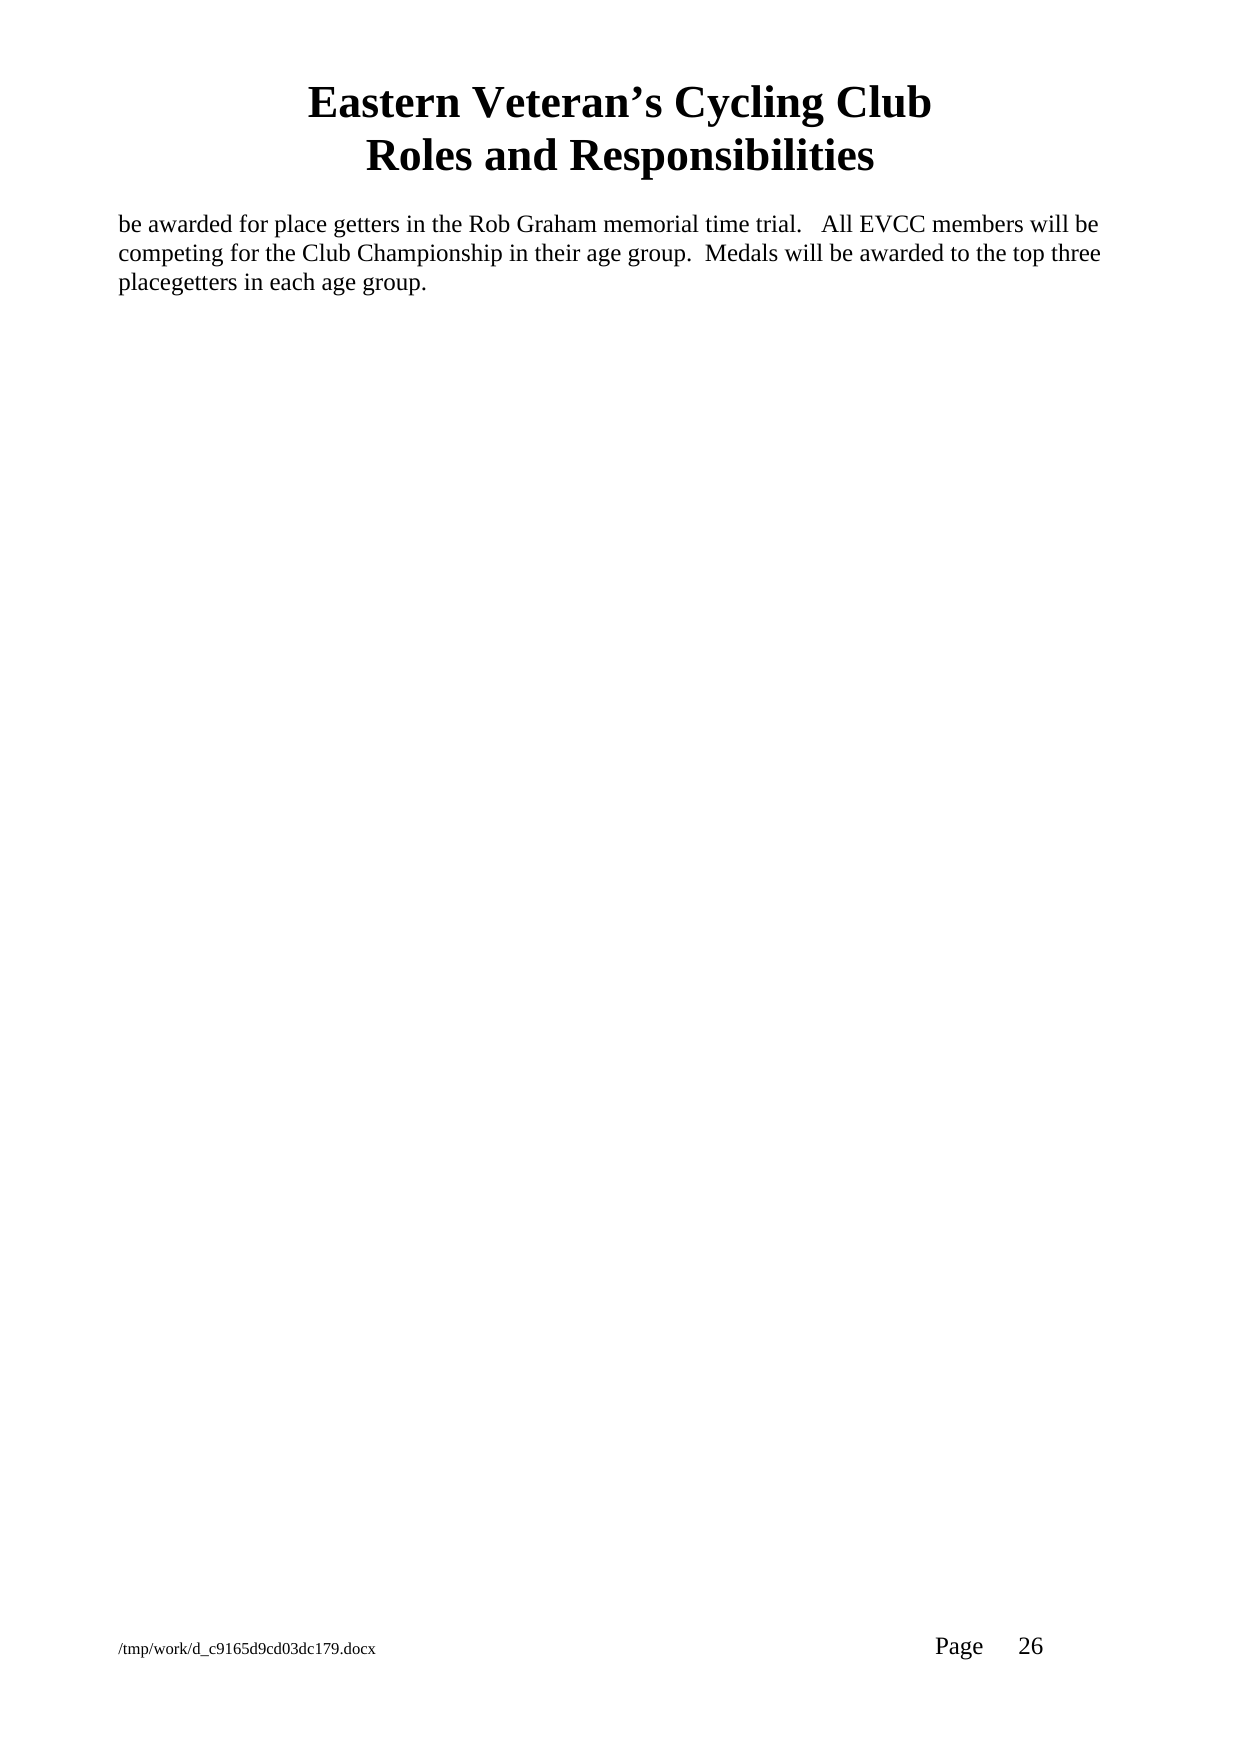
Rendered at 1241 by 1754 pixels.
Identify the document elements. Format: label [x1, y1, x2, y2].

text [118, 209, 1122, 295]
